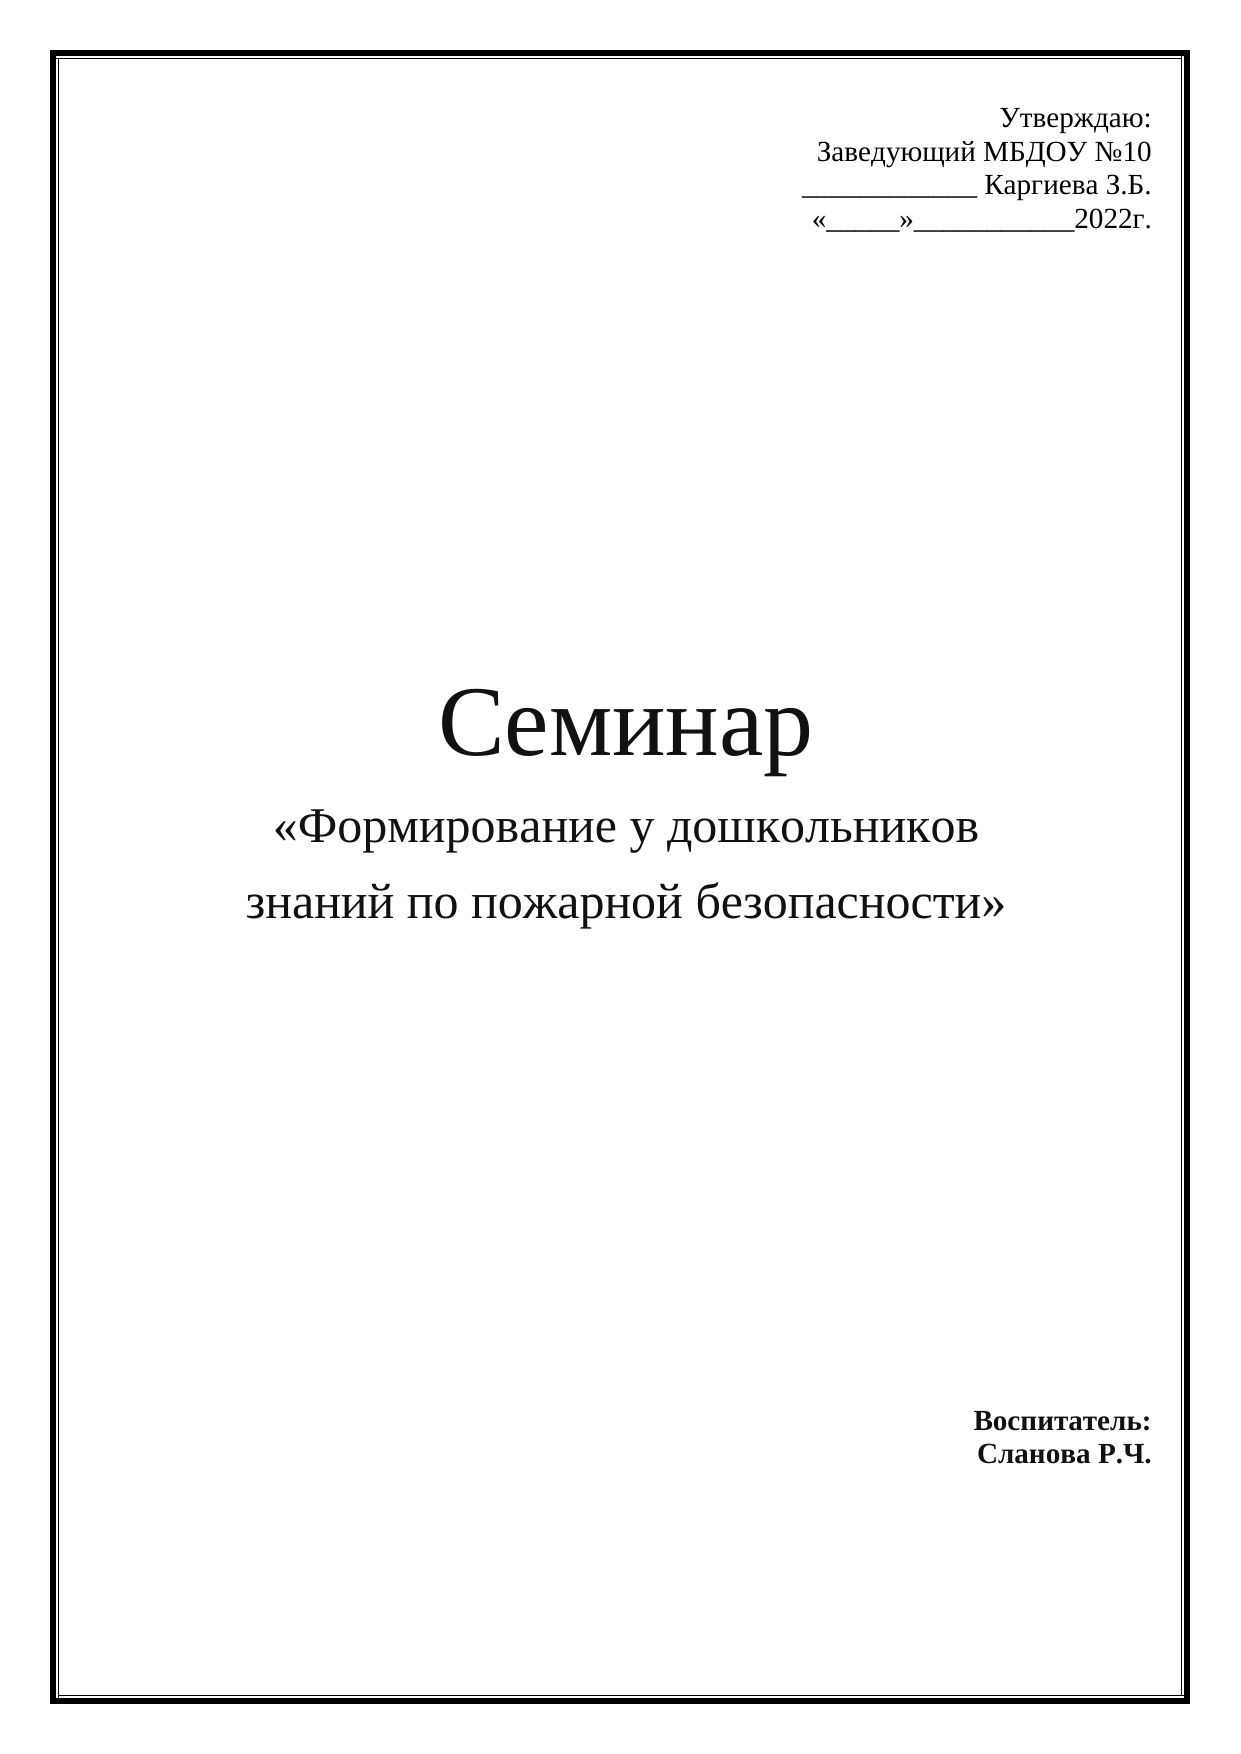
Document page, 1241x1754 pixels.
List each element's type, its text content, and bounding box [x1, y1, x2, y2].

text Воспитатель: [100, 1403, 1152, 1436]
text «Формирование у дошкольников [100, 795, 1152, 853]
text Сланова Р.Ч. [100, 1436, 1152, 1470]
text «_____»___________2022г. [100, 201, 1152, 234]
text знаний по пожарной безопасности» [100, 872, 1152, 929]
text Семинар [100, 662, 1152, 777]
text ____________ Каргиева З.Б. [607, 167, 1152, 201]
text Заведующий МБДОУ №10 [607, 134, 1152, 167]
text Утверждаю: [607, 100, 1152, 134]
